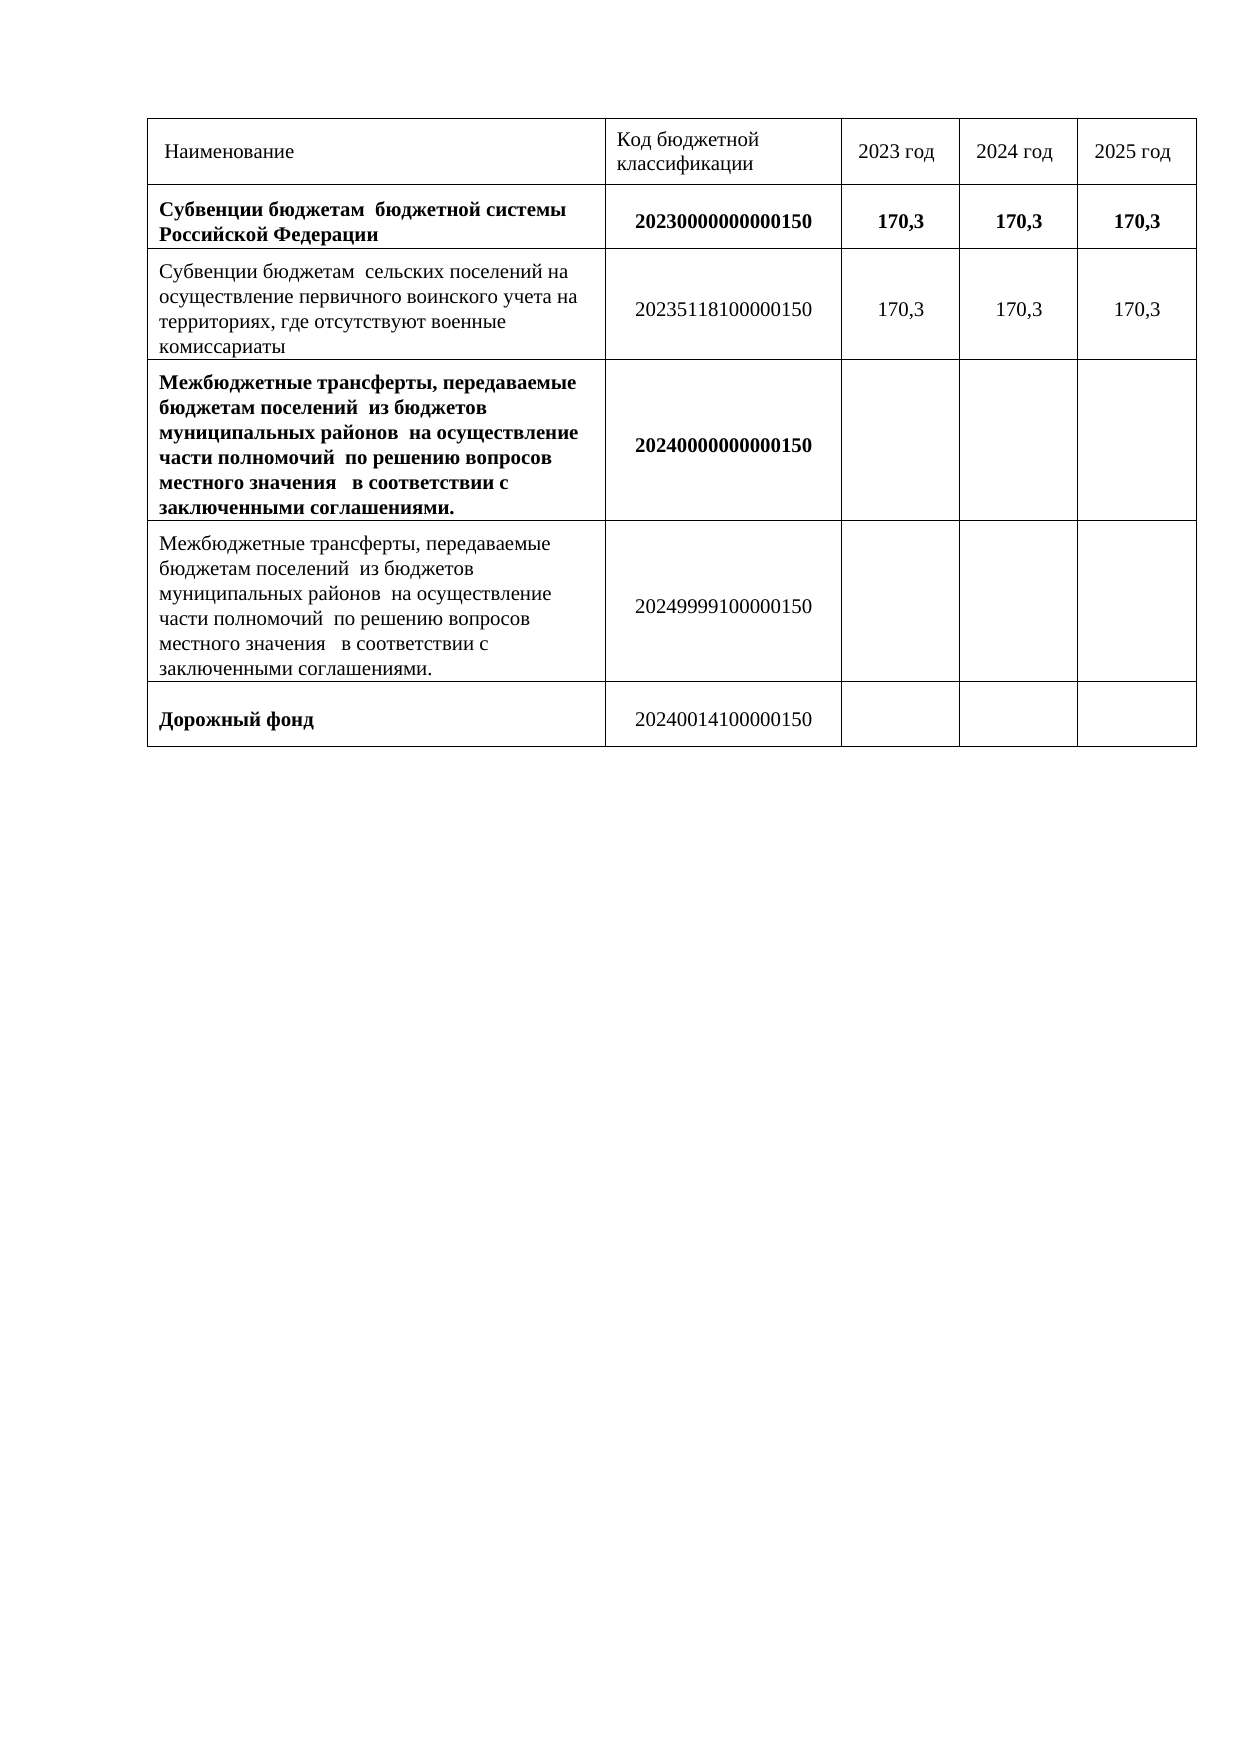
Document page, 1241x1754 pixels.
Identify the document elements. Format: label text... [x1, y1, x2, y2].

table_cell [960, 360, 1077, 519]
table_header 2025 год [1078, 119, 1196, 183]
table_cell [960, 521, 1077, 681]
table_cell Субвенции бюджетам бюджетной системы Российской Федерации [148, 185, 605, 247]
table_cell 170,3 [960, 185, 1077, 247]
table_cell Субвенции бюджетам сельских поселений на осуществление первичного воинского учета на территориях, где отсутствуют военные комиссариаты [148, 249, 605, 358]
table_header Наименование [148, 119, 605, 183]
table_cell 170,3 [960, 249, 1077, 358]
table_cell [1078, 682, 1196, 746]
table_cell 20240000000000150 [606, 360, 841, 519]
table_cell Межбюджетные трансферты, передаваемые бюджетам поселений из бюджетов муниципальных районов на осуществление части полномочий по решению вопросов местного значения в соответствии с заключенными соглашениями. [148, 521, 605, 681]
table_cell 170,3 [842, 249, 959, 358]
table_header 2023 год [842, 119, 959, 183]
table_cell [1078, 360, 1196, 519]
table_cell 170,3 [1078, 185, 1196, 247]
table_cell 20235118100000150 [606, 249, 841, 358]
table_cell 20240014100000150 [606, 682, 841, 746]
table_header Код бюджетной классификации [606, 119, 841, 183]
table_cell [842, 521, 959, 681]
table_header 2024 год [960, 119, 1077, 183]
table_cell [960, 682, 1077, 746]
table_cell 20249999100000150 [606, 521, 841, 681]
table_cell 170,3 [842, 185, 959, 247]
table_cell Межбюджетные трансферты, передаваемые бюджетам поселений из бюджетов муниципальных районов на осуществление части полномочий по решению вопросов местного значения в соответствии с заключенными соглашениями. [148, 360, 605, 519]
table_cell 20230000000000150 [606, 185, 841, 247]
table_cell [842, 360, 959, 519]
table_cell Дорожный фонд [148, 682, 605, 746]
table_cell 170,3 [1078, 249, 1196, 358]
table_cell [1078, 521, 1196, 681]
table_cell [842, 682, 959, 746]
